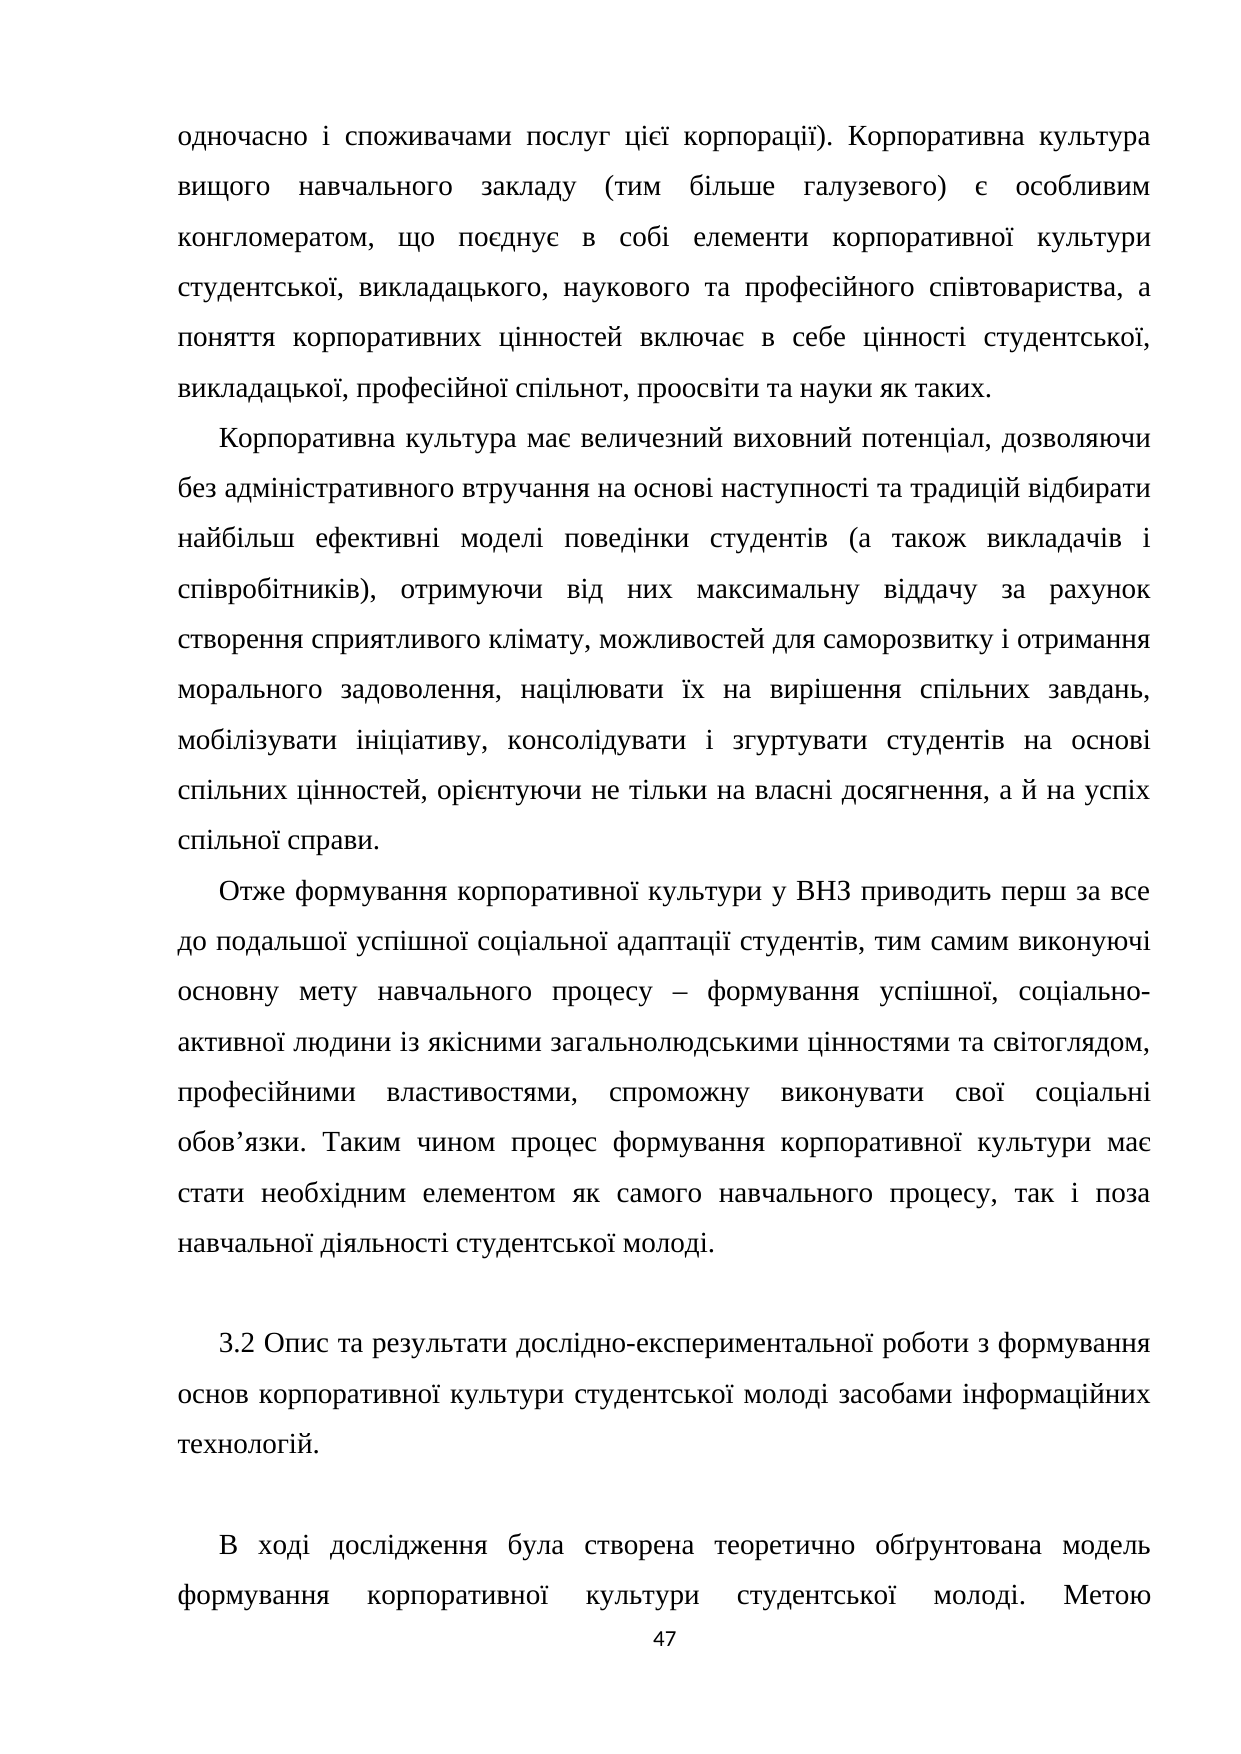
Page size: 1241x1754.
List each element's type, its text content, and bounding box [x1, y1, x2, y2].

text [177, 118, 1152, 403]
text Корпоративна культура має величезний виховний потенціал, дозволяючи без адміністративного втручання на основі наступності та традицій відбирати найбільш ефективні моделі поведінки студентів (а також викладачів і співробітників), отримуючи від них максимальну віддачу за рахунок створення сприятливого клімату, можливостей для саморозвитку і отримання морального задоволення, націлювати їх на вирішення спільних завдань, мобілізувати ініціативу, консолідувати і згуртувати студентів на основі спільних цінностей, орієнтуючи не тільки на власні досягнення, а й на успіх спільної справи. [177, 420, 1152, 856]
text 3.2 Опис та результати дослідно-експериментальної роботи з формування основ корпоративної культури студентської молоді засобами інформаційних технологій. [177, 1409, 1152, 1460]
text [177, 1527, 1152, 1611]
text 3.2 Опис та результати дослідно-експериментальної роботи з формування основ корпоративної культури студентської молоді засобами інформаційних технологій. [177, 1326, 1152, 1376]
text Отже формування корпоративної культури у ВНЗ приводить перш за все до подальшої успішної соціальної адаптації студентів, тим самим виконуючі основну мету навчального процесу – формування успішної, соціально-активної людини із якісними загальнолюдськими цінностями та світоглядом, професійними властивостями, спроможну виконувати свої соціальні обов’язки. Таким чином процес формування корпоративної культури має стати необхідним елементом як самого навчального процесу, так і поза навчальної діяльності студентської молоді. [177, 873, 1152, 1258]
